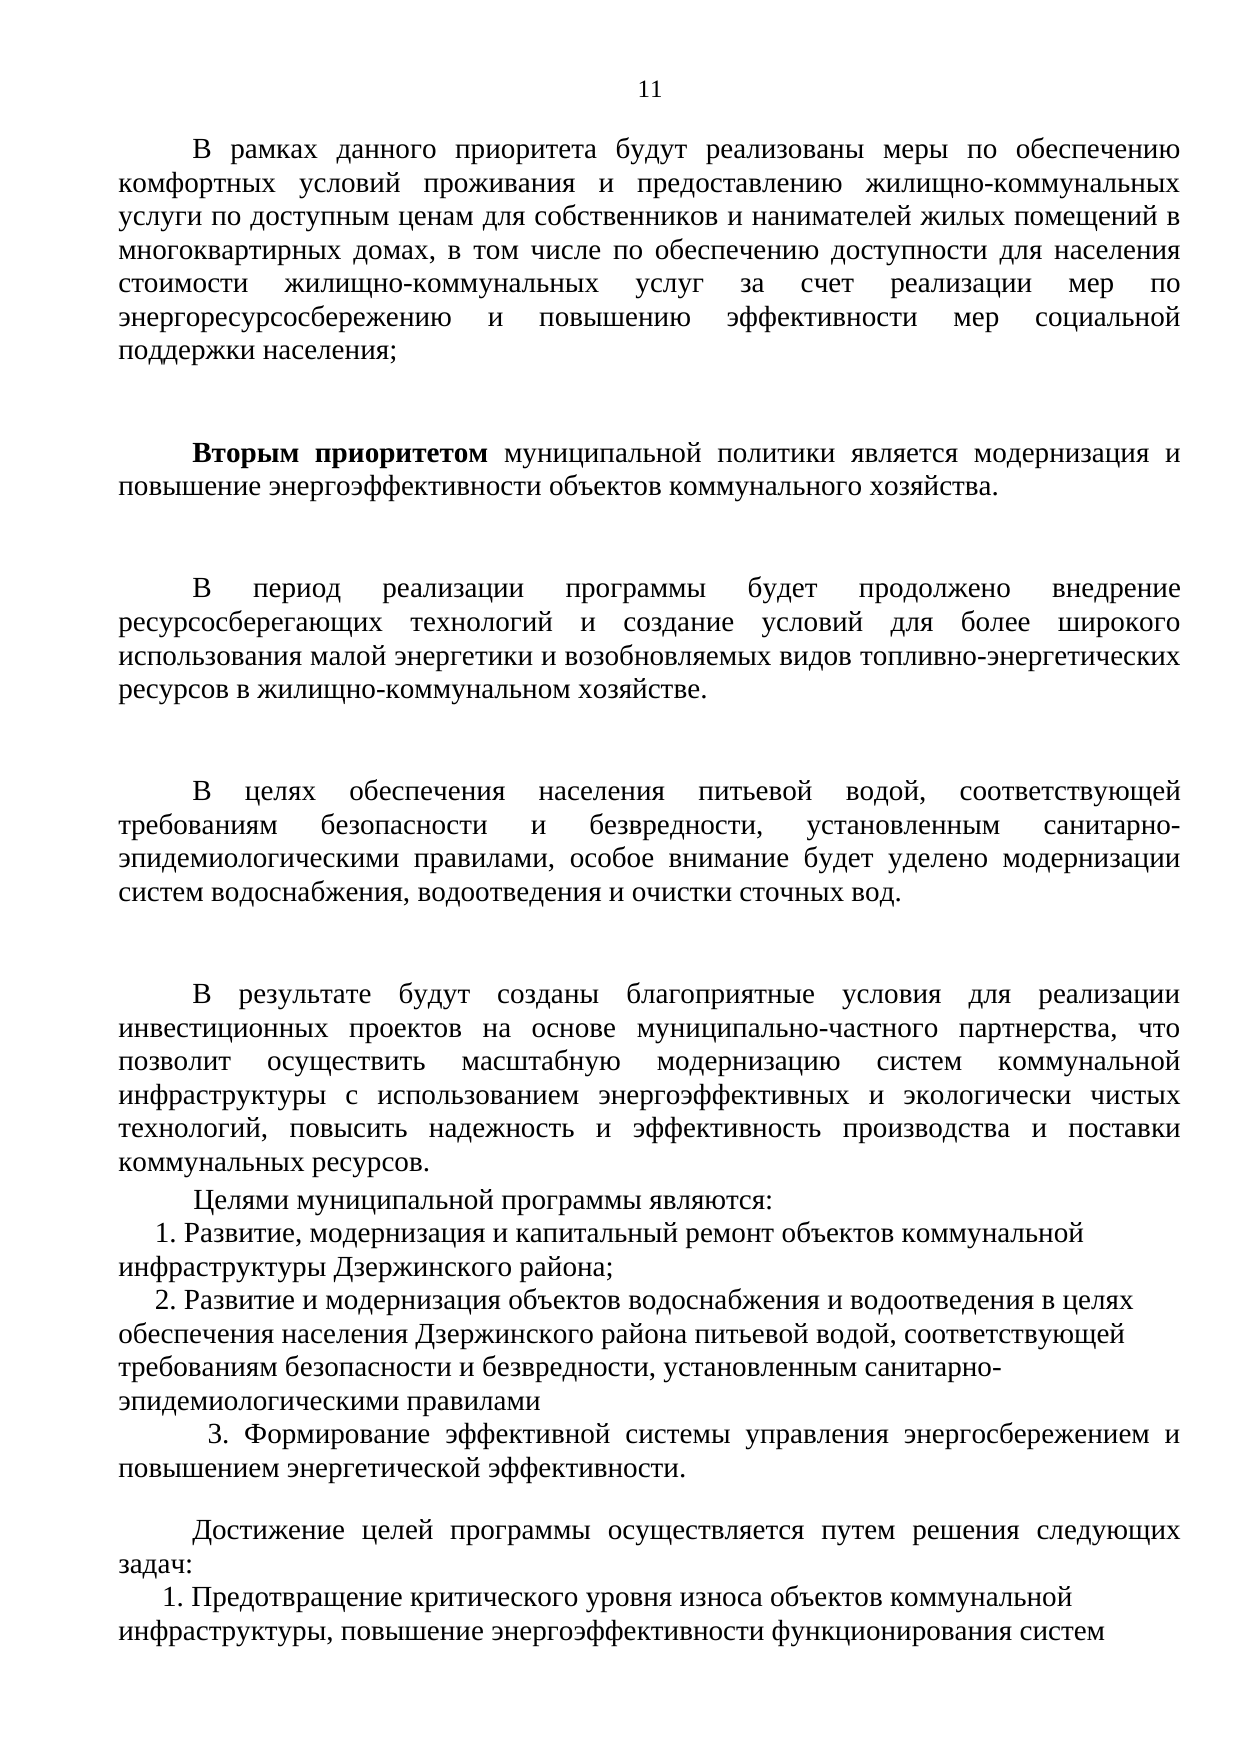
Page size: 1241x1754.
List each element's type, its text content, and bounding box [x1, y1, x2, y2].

text В период реализации программы будет продолжено внедрение ресурсосберегающих технологий и создание условий для более широкого использования малой энергетики и возобновляемых видов топливно-энергетических ресурсов в жилищно-коммунальном хозяйстве. [118, 571, 1181, 705]
text В рамках данного приоритета будут реализованы меры по обеспечению комфортных условий проживания и предоставлению жилищно-коммунальных услуги по доступным ценам для собственников и нанимателей жилых помещений в многоквартирных домах, в том числе по обеспечению доступности для населения стоимости жилищно-коммунальных услуг за счет реализации мер по энергоресурсосбережению и повышению эффективности мер социальной поддержки населения; [118, 131, 1181, 366]
text 2. Развитие и модернизация объектов водоснабжения и водоотведения в целях обеспечения населения Дзержинского района питьевой водой, соответствующей требованиям безопасности и безвредности, установленным санитарно-эпидемиологическими правилами [118, 1282, 1181, 1417]
text 1. Развитие, модернизация и капитальный ремонт объектов коммунальной инфраструктуры Дзержинского района; [118, 1215, 1181, 1282]
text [118, 1579, 1181, 1647]
text 3. Формирование эффективной системы управления энергосбережением и повышением энергетической эффективности. [118, 1417, 1181, 1484]
text Вторым приоритетом муниципальной политики является модернизация и повышение энергоэффективности объектов коммунального хозяйства. [118, 435, 1181, 502]
text Достижение целей программы осуществляется путем решения следующих задач: [118, 1512, 1181, 1579]
text В результате будут созданы благоприятные условия для реализации инвестиционных проектов на основе муниципально-частного партнерства, что позволит осуществить масштабную модернизацию систем коммунальной инфраструктуры с использованием энергоэффективных и экологически чистых технологий, повысить надежность и эффективность производства и поставки коммунальных ресурсов. [118, 976, 1181, 1178]
text Целями муниципальной программы являются: [118, 1182, 1181, 1215]
text В целях обеспечения населения питьевой водой, соответствующей требованиям безопасности и безвредности, установленным санитарно-эпидемиологическими правилами, особое внимание будет уделено модернизации систем водоснабжения, водоотведения и очистки сточных вод. [118, 773, 1181, 908]
